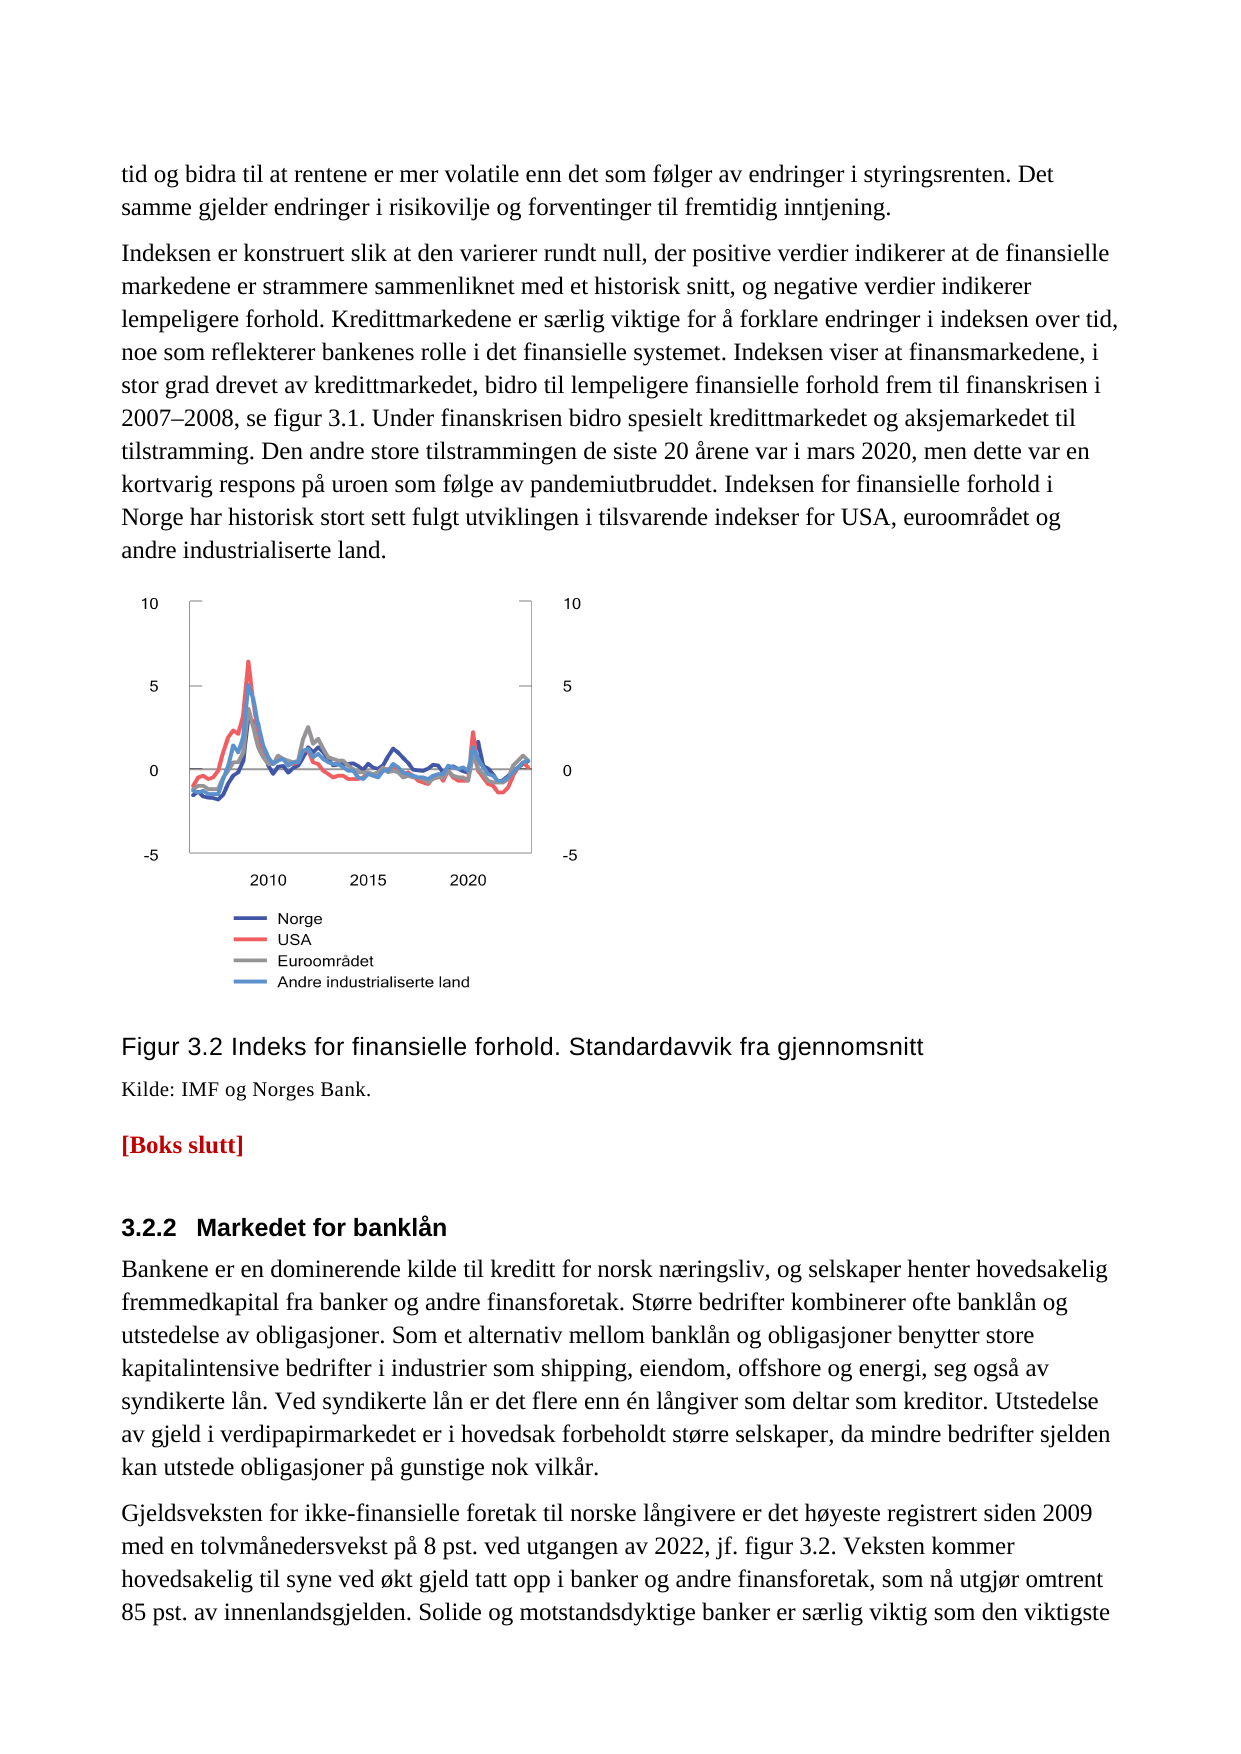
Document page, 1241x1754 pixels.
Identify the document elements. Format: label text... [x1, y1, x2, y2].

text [121, 159, 1119, 221]
text Indeks for finansielle forhold. Standardavvik fra gjennomsnitt [121, 1032, 1119, 1061]
subtitle Markedet for banklån [121, 1213, 1119, 1242]
text Kilde: IMF og Norges Bank. [121, 1077, 1119, 1101]
text Indeksen er konstruert slik at den varierer rundt null, der positive verdier indikerer at de finansielle markedene er strammere sammenliknet med et historisk snitt, og negative verdier indikerer lempeligere forhold. Kredittmarkedene er særlig viktige for å forklare endringer i indeksen over tid, noe som reflekterer bankenes rolle i det finansielle systemet. Indeksen viser at finansmarkedene, i stor grad drevet av kredittmarkedet, bidro til lempeligere finansielle forhold frem til finanskrisen i 2007–2008, se figur 3.1. Under finanskrisen bidro spesielt kredittmarkedet og aksjemarkedet til tilstramming. Den andre store tilstrammingen de siste 20 årene var i mars 2020, men dette var en kortvarig respons på uroen som følge av pandemiutbruddet. Indeksen for finansielle forhold i Norge har historisk stort sett fulgt utviklingen i tilsvarende indekser for USA, euroområdet og andre industrialiserte land. [121, 238, 1119, 564]
text [Boks slutt] [121, 1130, 1119, 1159]
text Bankene er en dominerende kilde til kreditt for norsk næringsliv, og selskaper henter hovedsakelig fremmedkapital fra banker og andre finansforetak. Større bedrifter kombinerer ofte banklån og utstedelse av obligasjoner. Som et alternativ mellom banklån og obligasjoner benytter store kapitalintensive bedrifter i industrier som shipping, eiendom, offshore og energi, seg også av syndikerte lån. Ved syndikerte lån er det flere enn én långiver som deltar som kreditor. Utstedelse av gjeld i verdipapirmarkedet er i hovedsak forbeholdt større selskaper, da mindre bedrifter sjelden kan utstede obligasjoner på gunstige nok vilkår. [121, 1254, 1119, 1481]
picture [121, 580, 600, 1016]
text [121, 1498, 1119, 1626]
